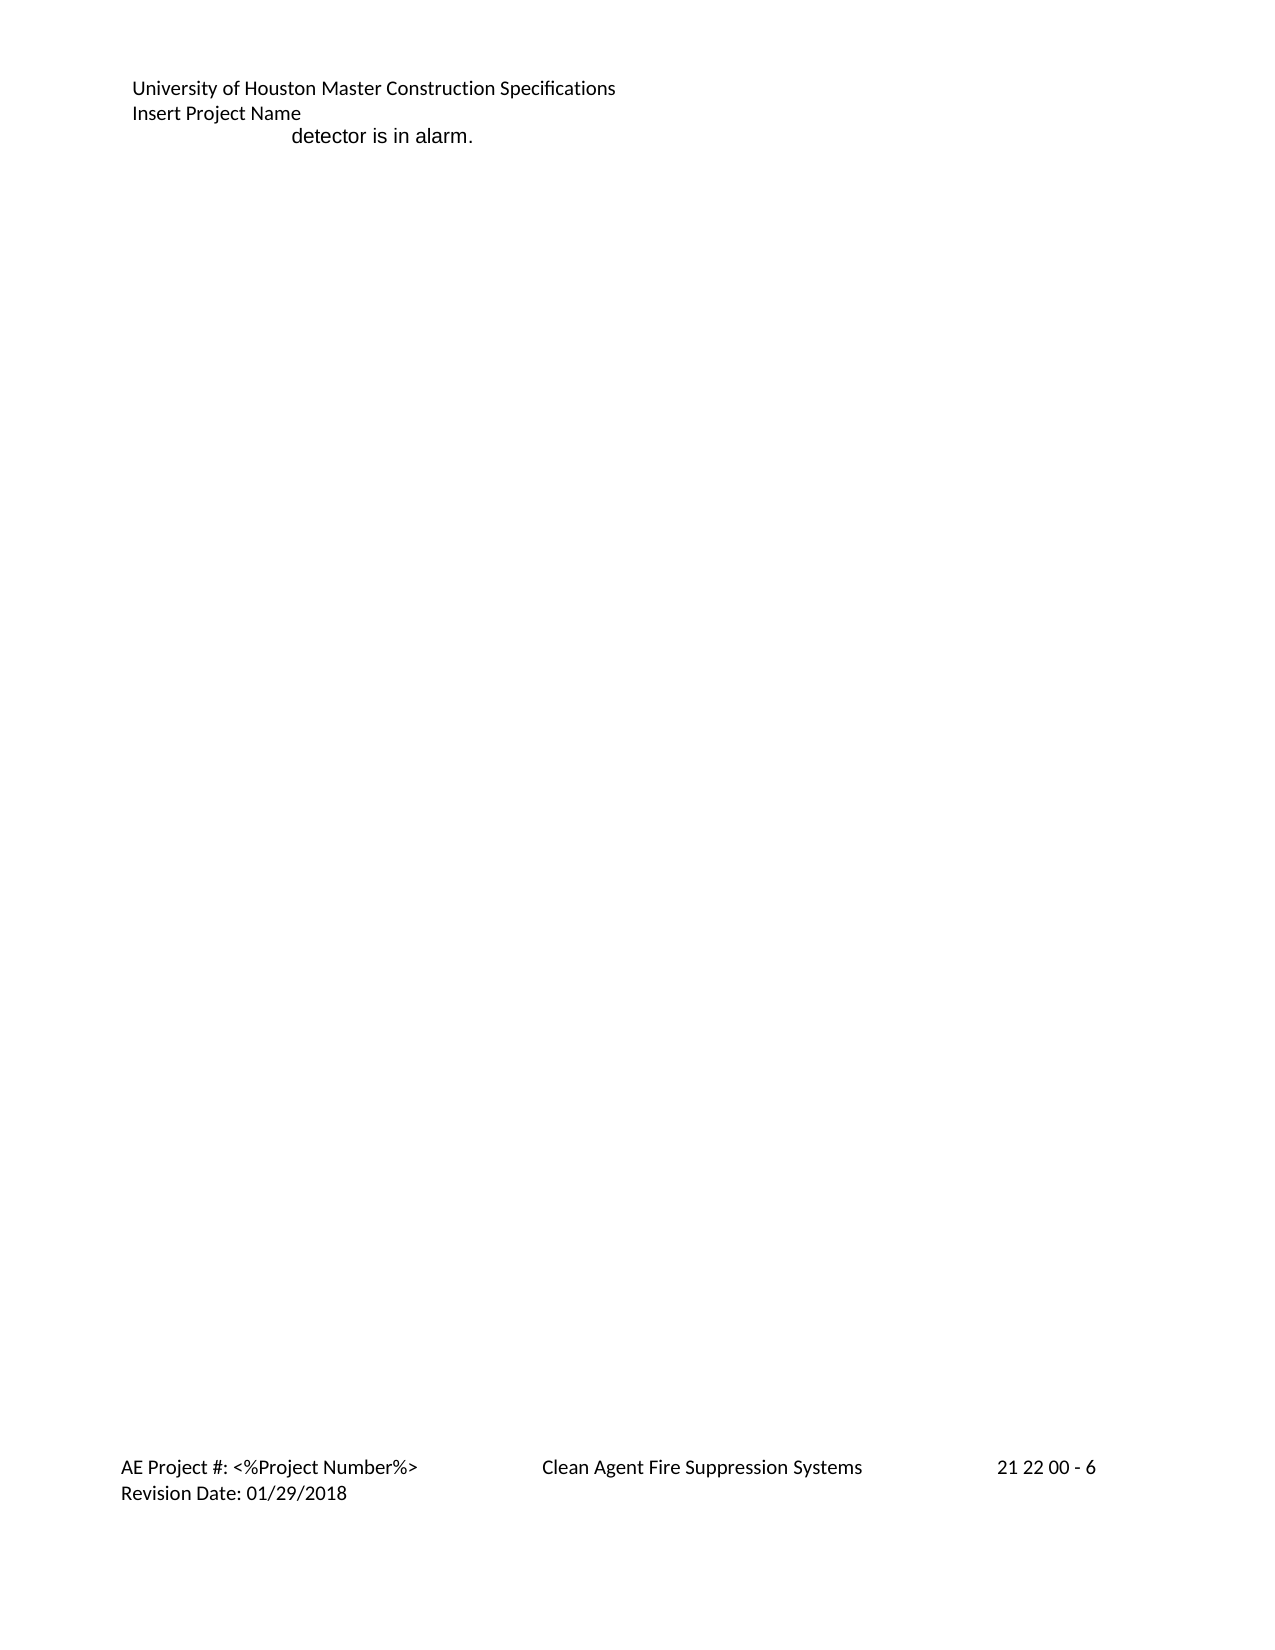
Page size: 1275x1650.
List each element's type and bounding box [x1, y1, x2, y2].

list [261, 125, 1146, 149]
